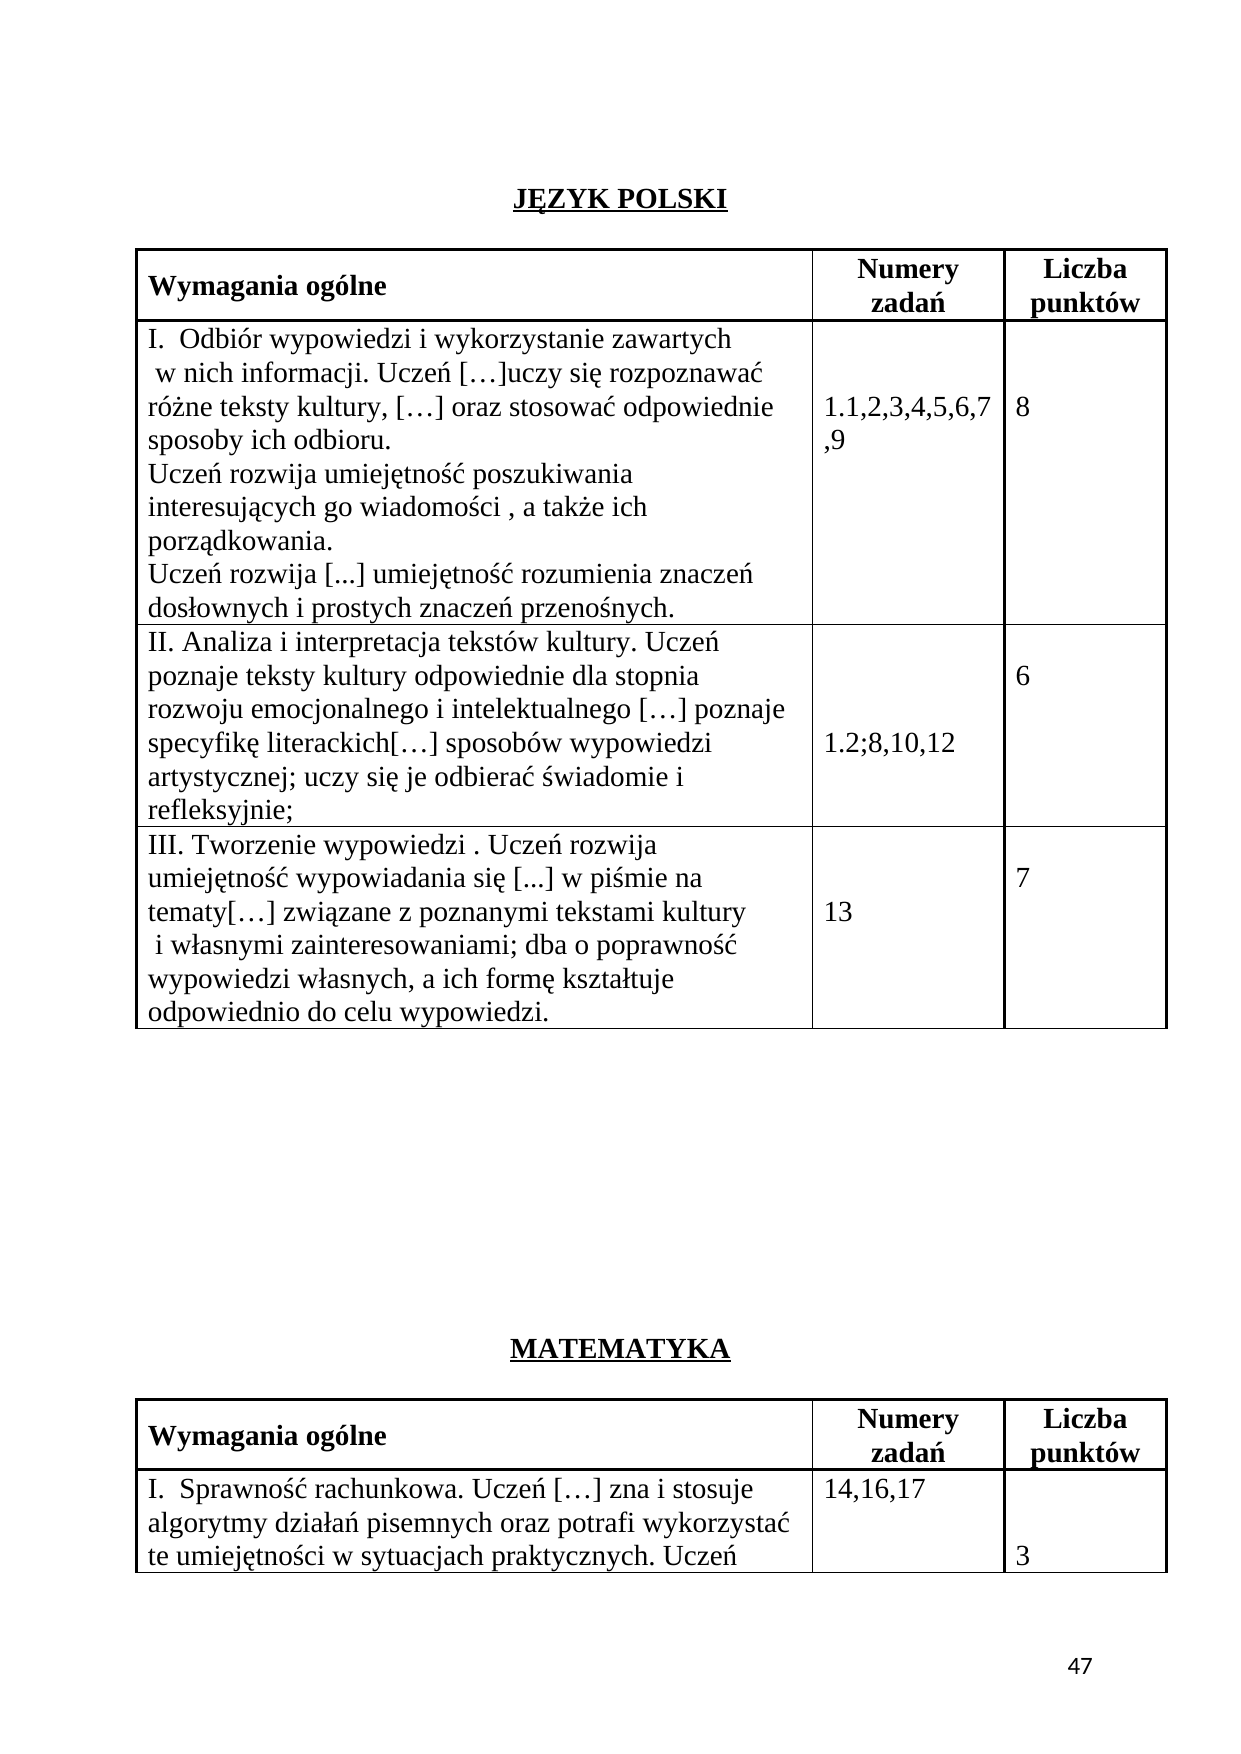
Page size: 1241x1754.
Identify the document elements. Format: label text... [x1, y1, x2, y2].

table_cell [138, 1471, 812, 1572]
table_header Wymagania ogólne [138, 251, 812, 318]
table_cell I. Odbiór wypowiedzi i wykorzystanie zawartych w nich informacji. Uczeń […]uczy się rozpoznawać różne teksty kultury, […] oraz stosować odpowiednie sposoby ich odbioru. Uczeń rozwija umiejętność poszukiwania interesujących go wiadomości , a także ich porządkowania. Uczeń rozwija [...] umiejętność rozumienia znaczeń dosłownych i prostych znaczeń przenośnych. [138, 322, 812, 623]
table_header Numery zadań [813, 1401, 1003, 1468]
table_cell 1.2;8,10,12 [813, 625, 1003, 826]
table_cell 6 [1006, 625, 1165, 826]
text JĘZYK POLSKI [148, 181, 1093, 215]
table_header Liczba punktów [1006, 251, 1165, 318]
table_cell II. Analiza i interpretacja tekstów kultury. Uczeń poznaje teksty kultury odpowiednie dla stopnia rozwoju emocjonalnego i intelektualnego […] poznaje specyfikę literackich[…] sposobów wypowiedzi artystycznej; uczy się je odbierać świadomie i refleksyjnie; [138, 625, 812, 826]
table_cell 7 [1006, 827, 1165, 1028]
table_cell III. Tworzenie wypowiedzi . Uczeń rozwija umiejętność wypowiadania się [...] w piśmie na tematy[…] związane z poznanymi tekstami kultury i własnymi zainteresowaniami; dba o poprawność wypowiedzi własnych, a ich formę kształtuje odpowiednio do celu wypowiedzi. [138, 827, 812, 1028]
table_cell 14,16,17 [813, 1471, 1003, 1572]
table_header Wymagania ogólne [138, 1401, 812, 1468]
table_cell 8 [1006, 322, 1165, 623]
table_header Numery zadań [813, 251, 1003, 318]
table_header Liczba punktów [1006, 1401, 1165, 1468]
text MATEMATYKA [148, 1331, 1093, 1364]
table_cell 3 [1006, 1471, 1165, 1572]
table_cell 1.1,2,3,4,5,6,7,9 [813, 322, 1003, 623]
table_cell 13 [813, 827, 1003, 1028]
